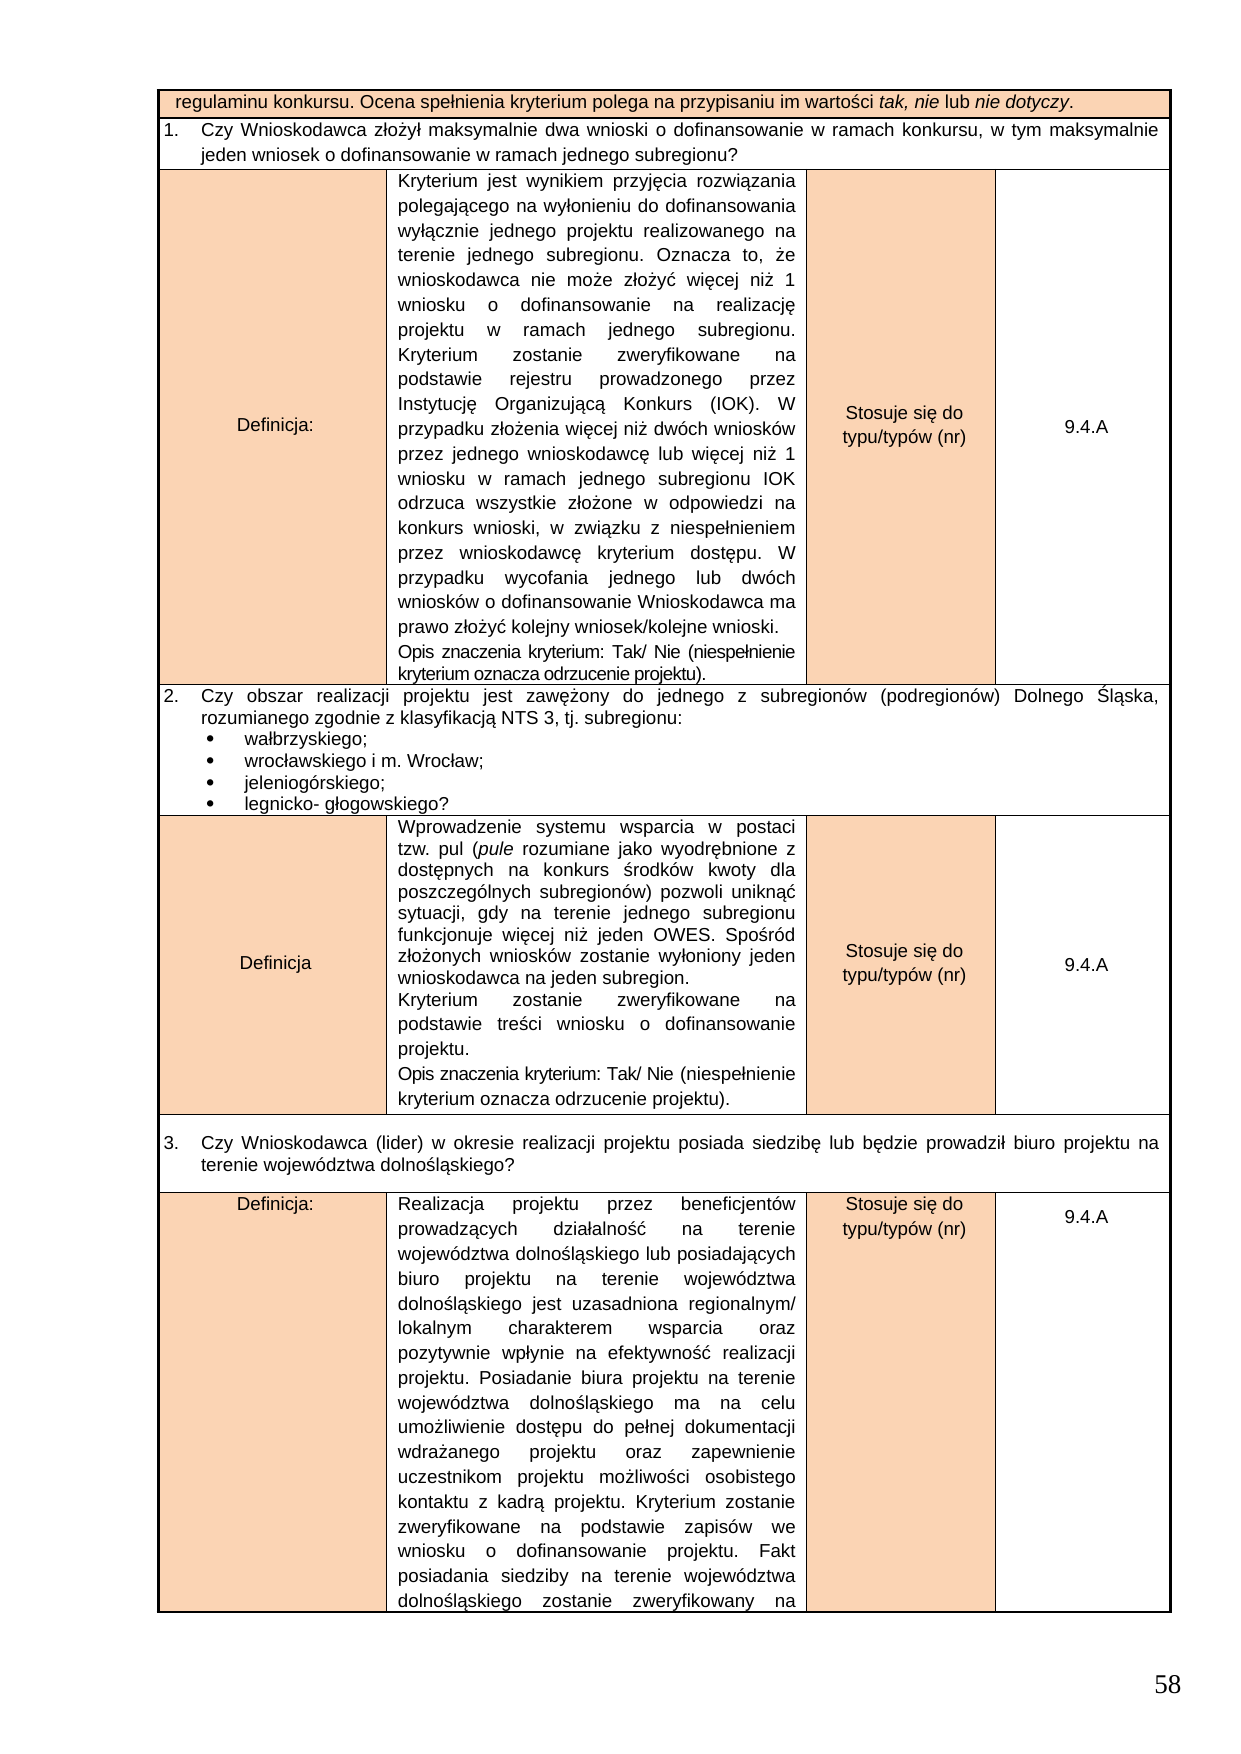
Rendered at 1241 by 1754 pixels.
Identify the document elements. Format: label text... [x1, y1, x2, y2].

table_cell Czy Wnioskodawca złożył maksymalnie dwa wnioski o dofinansowanie w ramach konkursu, w tym maksymalnie jeden wniosek o dofinansowanie w ramach jednego subregionu? [160, 119, 1169, 169]
table_cell Definicja [160, 816, 386, 1114]
table_cell Czy obszar realizacji projektu jest zawężony do jednego z subregionów (podregionów) Dolnego Śląska, rozumianego zgodnie z klasyfikacją NTS 3, tj. subregionu: wałbrzyskiego; wrocławskiego i m. Wrocław; jeleniogórskiego; legnicko- głogowskiego? [160, 685, 1169, 815]
table_cell Stosuje się do typu/typów (nr) [807, 170, 995, 684]
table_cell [387, 1193, 806, 1611]
table_cell Kryterium jest wynikiem przyjęcia rozwiązania polegającego na wyłonieniu do dofinansowania wyłącznie jednego projektu realizowanego na terenie jednego subregionu. Oznacza to, że wnioskodawca nie może złożyć więcej niż 1 wniosku o dofinansowanie na realizację projektu w ramach jednego subregionu. Kryterium zostanie zweryfikowane na podstawie rejestru prowadzonego przez Instytucję Organizującą Konkurs (IOK). W przypadku złożenia więcej niż dwóch wniosków przez jednego wnioskodawcę lub więcej niż 1 wniosku w ramach jednego subregionu IOK odrzuca wszystkie złożone w odpowiedzi na konkurs wnioski, w związku z niespełnieniem przez wnioskodawcę kryterium dostępu. W przypadku wycofania jednego lub dwóch wniosków o dofinansowanie Wnioskodawca ma prawo złożyć kolejny wniosek/kolejne wnioski. Opis znaczenia kryterium: Tak/ Nie (niespełnienie kryterium oznacza odrzucenie projektu). [387, 170, 806, 684]
table_cell Definicja: [160, 170, 386, 684]
table_cell 9.4.A [996, 170, 1169, 684]
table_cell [807, 1193, 995, 1611]
table_cell 9.4.A [996, 1193, 1169, 1611]
table_cell Definicja: [160, 1193, 386, 1611]
table_cell Stosuje się do typu/typów (nr) [807, 816, 995, 1114]
table_cell Wprowadzenie systemu wsparcia w postaci tzw. pul (pule rozumiane jako wyodrębnione z dostępnych na konkurs środków kwoty dla poszczególnych subregionów) pozwoli uniknąć sytuacji, gdy na terenie jednego subregionu funkcjonuje więcej niż jeden OWES. Spośród złożonych wniosków zostanie wyłoniony jeden wnioskodawca na jeden subregion. Kryterium zostanie zweryfikowane na podstawie treści wniosku o dofinansowanie projektu. Opis znaczenia kryterium: Tak/ Nie (niespełnienie kryterium oznacza odrzucenie projektu). [387, 816, 806, 1114]
table_cell 9.4.A [996, 816, 1169, 1114]
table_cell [160, 91, 1169, 117]
table_cell Czy Wnioskodawca (lider) w okresie realizacji projektu posiada siedzibę lub będzie prowadził biuro projektu na terenie województwa dolnośląskiego? [160, 1115, 1169, 1192]
